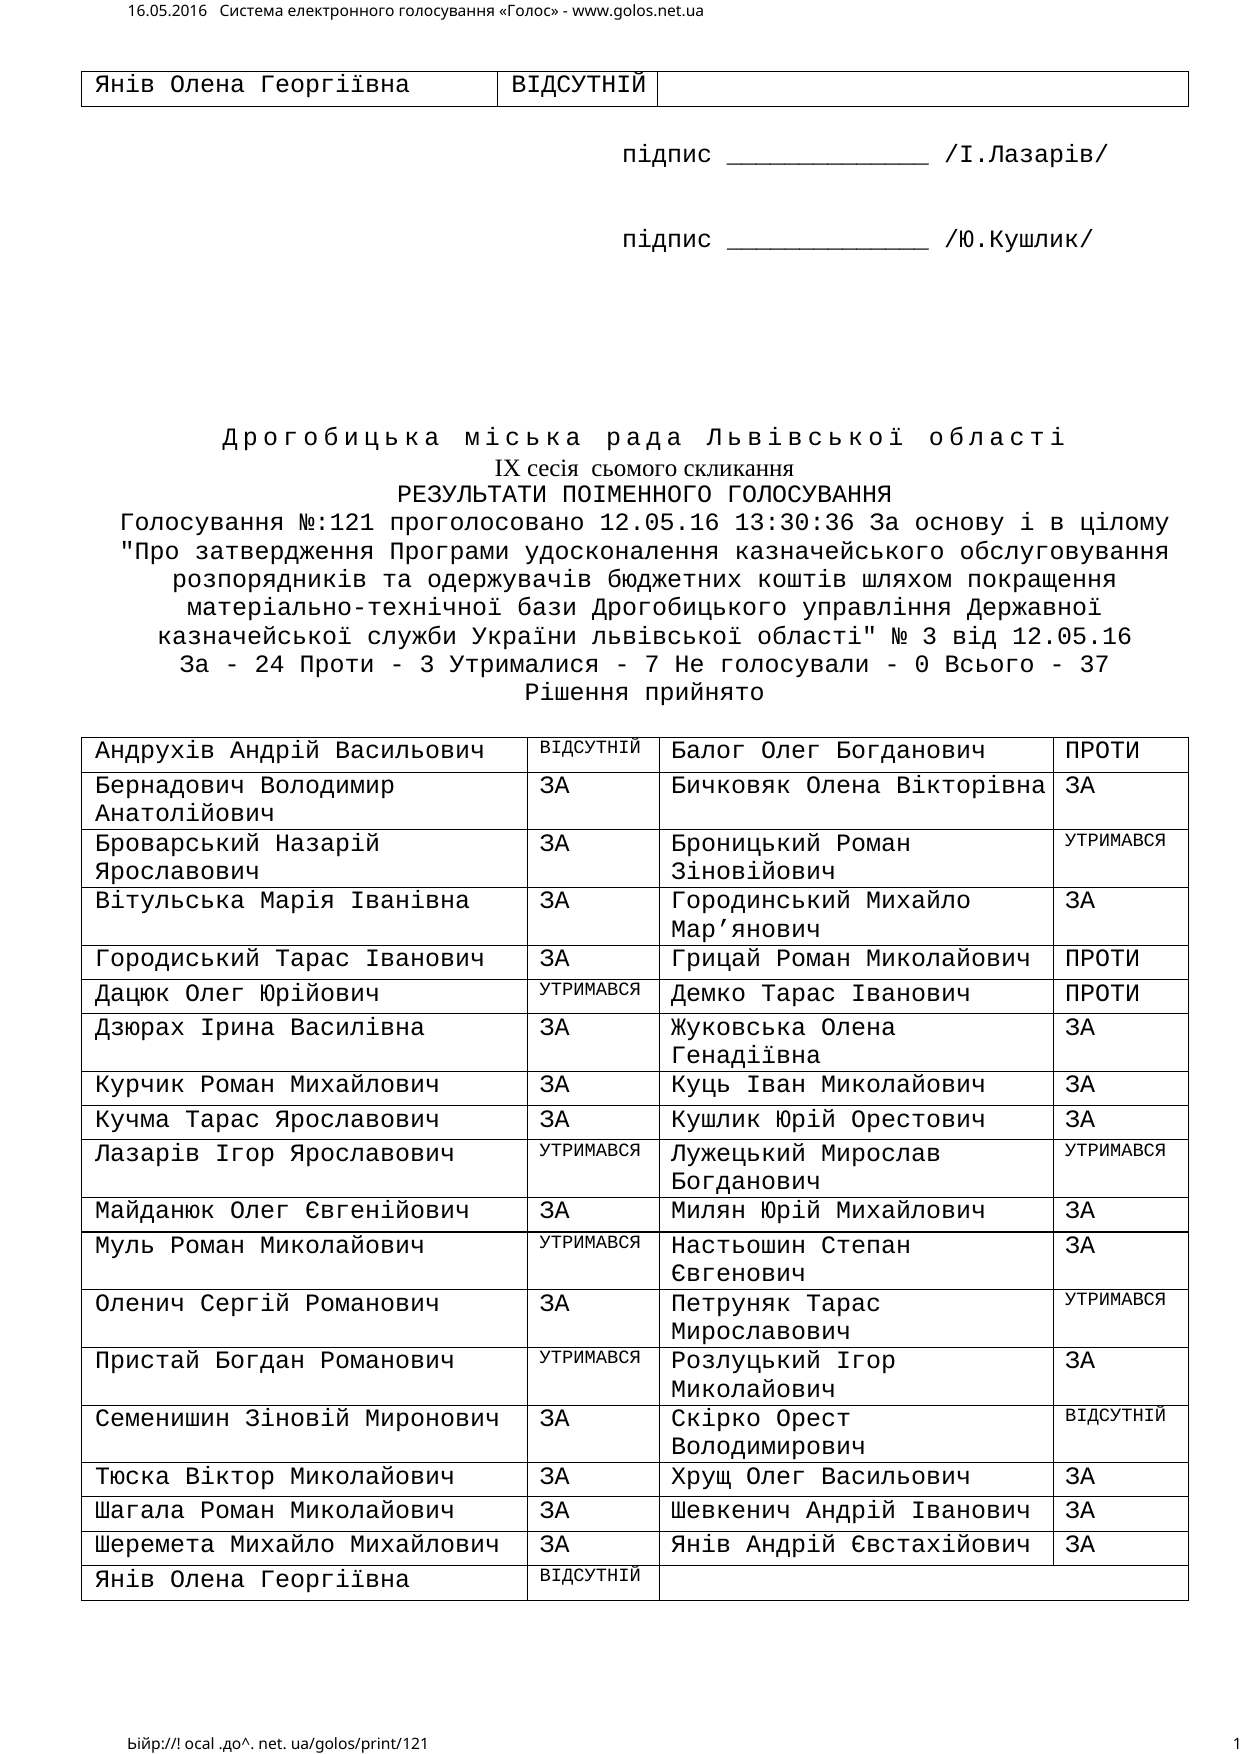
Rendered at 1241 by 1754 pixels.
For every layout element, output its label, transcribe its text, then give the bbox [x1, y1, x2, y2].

table_cell Милян Юрій Михайлович [660, 1198, 1053, 1231]
table_cell ЗА [1054, 888, 1188, 945]
text підпис /І.Лазарів/ [622, 141, 1198, 169]
table_cell Шеремета Михайло Михайлович [82, 1532, 527, 1565]
table_cell ЗА [528, 1106, 659, 1139]
table_cell ЗА [528, 888, 659, 945]
table_cell ЗА [528, 1198, 659, 1231]
text підпис _ /Ю.Кушлик/ [622, 226, 1198, 254]
table_cell ПРОТИ [1054, 946, 1188, 979]
table_cell ЗА [1054, 1233, 1188, 1289]
table_cell Майданюк Олег Євгенійович [82, 1198, 527, 1231]
table_cell Розлуцький Ігор Миколайович [660, 1348, 1053, 1404]
table_cell ЗА [1054, 1106, 1188, 1139]
table_cell ЗА [1054, 1532, 1188, 1565]
table_cell Вітульська Марія Іванівна [82, 888, 527, 945]
table_cell ЗА [528, 1072, 659, 1105]
text Рішення прийнято [91, 680, 1198, 708]
table_cell ЗА [1054, 1497, 1188, 1531]
table_cell УТРИМАВСЯ [528, 1348, 659, 1404]
table_cell Броницький Роман Зіновійович [660, 830, 1053, 887]
table_cell Лужецький Мирослав Богданович [660, 1140, 1053, 1197]
table_cell ЗА [1054, 1348, 1188, 1404]
table_cell Лазарів Ігор Ярославович [82, 1140, 527, 1197]
table_cell Скірко Орест Володимирович [660, 1406, 1053, 1462]
table_cell ЗА [1054, 773, 1188, 829]
table_cell ЗА [1054, 1463, 1188, 1496]
table_cell ЗА [528, 946, 659, 979]
table_cell ЗА [528, 1406, 659, 1462]
table_cell [660, 1566, 1188, 1600]
text ІХ сесія сьомого скликання [91, 453, 1198, 482]
table_cell Куць Іван Миколайович [660, 1072, 1053, 1105]
table_cell ВІДСУТНІЙ [498, 72, 657, 106]
table_cell Шевкенич Андрій Іванович [660, 1497, 1053, 1531]
table_cell Хрущ Олег Васильович [660, 1463, 1053, 1496]
table_cell ЗА [1054, 1198, 1188, 1231]
table_cell Кучма Тарас Ярославович [82, 1106, 527, 1139]
text Дрогобицька міська рада Львівської області [91, 424, 1198, 453]
table_header Балог Олег Богданович [660, 738, 1053, 772]
table_cell ЗА [528, 1463, 659, 1496]
table_cell Демко Тарас Іванович [660, 980, 1053, 1013]
table_cell Жуковська Олена Генадіївна [660, 1014, 1053, 1071]
table_cell Бичковяк Олена Вікторівна [660, 773, 1053, 829]
table_cell ЗА [1054, 1014, 1188, 1071]
table_cell Янів Олена Георгіївна [82, 72, 497, 106]
table_cell ВІДСУТНІЙ [1054, 1406, 1188, 1462]
table_cell ВІДСУТНІЙ [528, 1566, 659, 1600]
table_cell ЗА [528, 773, 659, 829]
table_cell Городинський Михайло Мар’янович [660, 888, 1053, 945]
table_cell Янів Олена Георгіївна [82, 1566, 527, 1600]
table_cell Дзюрах Ірина Василівна [82, 1014, 527, 1071]
table_cell Грицай Роман Миколайович [660, 946, 1053, 979]
table_cell Городиський Тарас Іванович [82, 946, 527, 979]
table_cell [658, 72, 1188, 106]
table_cell Муль Роман Миколайович [82, 1233, 527, 1289]
table_cell Дацюк Олег Юрійович [82, 980, 527, 1013]
table_cell Курчик Роман Михайлович [82, 1072, 527, 1105]
table_cell УТРИМАВСЯ [528, 1140, 659, 1197]
table_cell Пристай Богдан Романович [82, 1348, 527, 1404]
table_cell ЗА [528, 1014, 659, 1071]
table_cell Тюска Віктор Миколайович [82, 1463, 527, 1496]
table_cell УТРИМАВСЯ [1054, 1290, 1188, 1347]
table_cell ЗА [528, 1532, 659, 1565]
table_cell Петруняк Тарас Мирославович [660, 1290, 1053, 1347]
table_cell Оленич Сергій Романович [82, 1290, 527, 1347]
table_cell Семенишин Зіновій Миронович [82, 1406, 527, 1462]
text "Про затвердження Програми удосконалення казначейського обслуговування розпорядників та одержувачів бюджетних коштів шляхом покращення матеріально-технічної бази Дрогобицького управління Державної казначейської служби України львівської області" № 3 від 12.05.16 [91, 538, 1198, 652]
table_cell ПРОТИ [1054, 980, 1188, 1013]
table_header Андрухів Андрій Васильович [82, 738, 527, 772]
text РЕЗУЛЬТАТИ ПОІМЕННОГО ГОЛОСУВАННЯ [91, 482, 1198, 510]
table_cell Кушлик Юрій Орестович [660, 1106, 1053, 1139]
table_cell ЗА [528, 1290, 659, 1347]
table_header ПРОТИ [1054, 738, 1188, 772]
table_cell Шагала Роман Миколайович [82, 1497, 527, 1531]
table_cell Бернадович Володимир Анатолійович [82, 773, 527, 829]
table_cell ЗА [1054, 1072, 1188, 1105]
table_cell Настьошин Степан Євгенович [660, 1233, 1053, 1289]
table_cell УТРИМАВСЯ [528, 1233, 659, 1289]
text Голосування №:121 проголосовано 12.05.16 13:30:36 За основу і в цілому [91, 510, 1198, 538]
table_cell Янів Андрій Євстахійович [660, 1532, 1053, 1565]
table_cell УТРИМАВСЯ [1054, 1140, 1188, 1197]
table_cell УТРИМАВСЯ [528, 980, 659, 1013]
table_header ВІДСУТНІЙ [528, 738, 659, 772]
table_cell УТРИМАВСЯ [1054, 830, 1188, 887]
table_cell Броварський Назарій Ярославович [82, 830, 527, 887]
table_cell ЗА [528, 1497, 659, 1531]
table_cell ЗА [528, 830, 659, 887]
text За - 24 Проти - 3 Утрималися - 7 Не голосували - 0 Всього - 37 [91, 652, 1198, 680]
